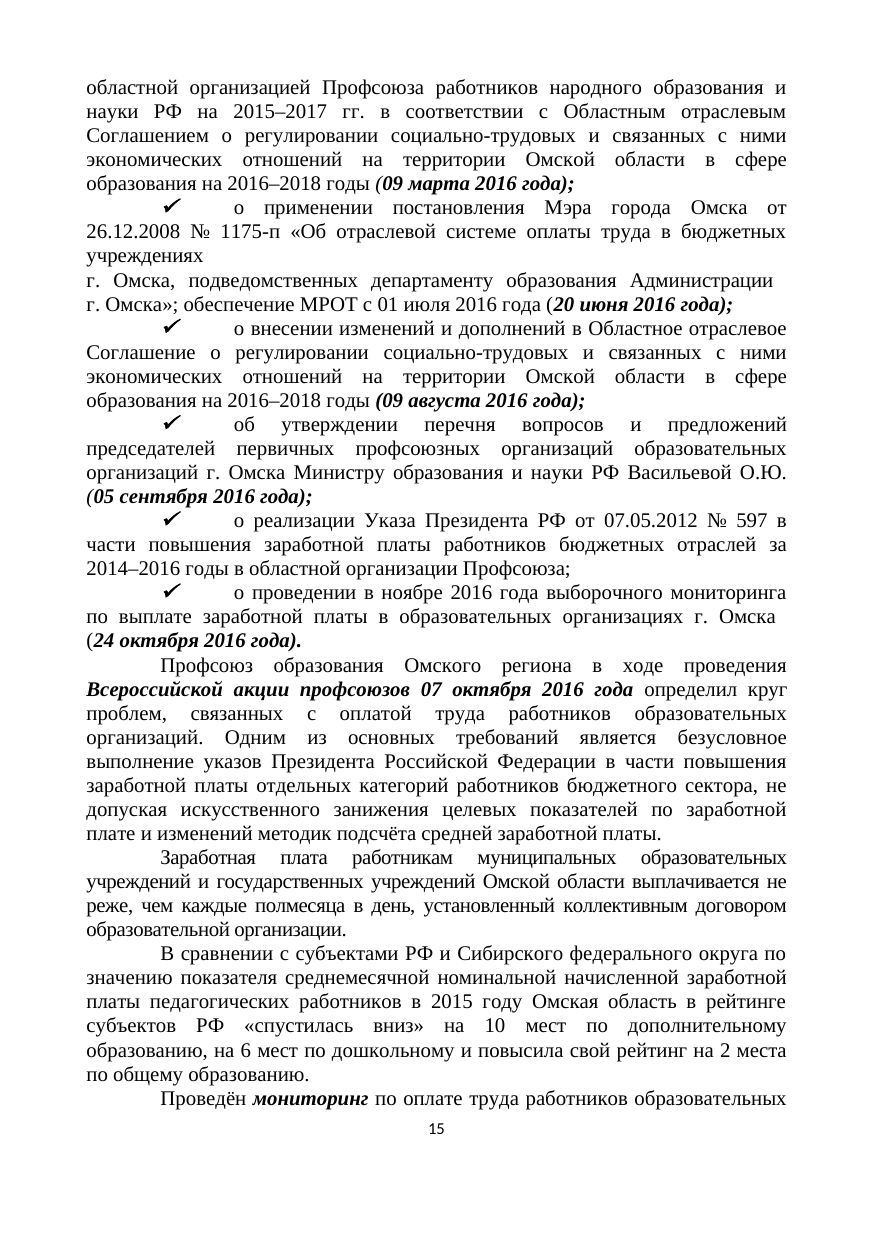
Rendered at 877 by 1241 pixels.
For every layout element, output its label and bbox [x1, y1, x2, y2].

table_header [75, 75, 798, 1110]
